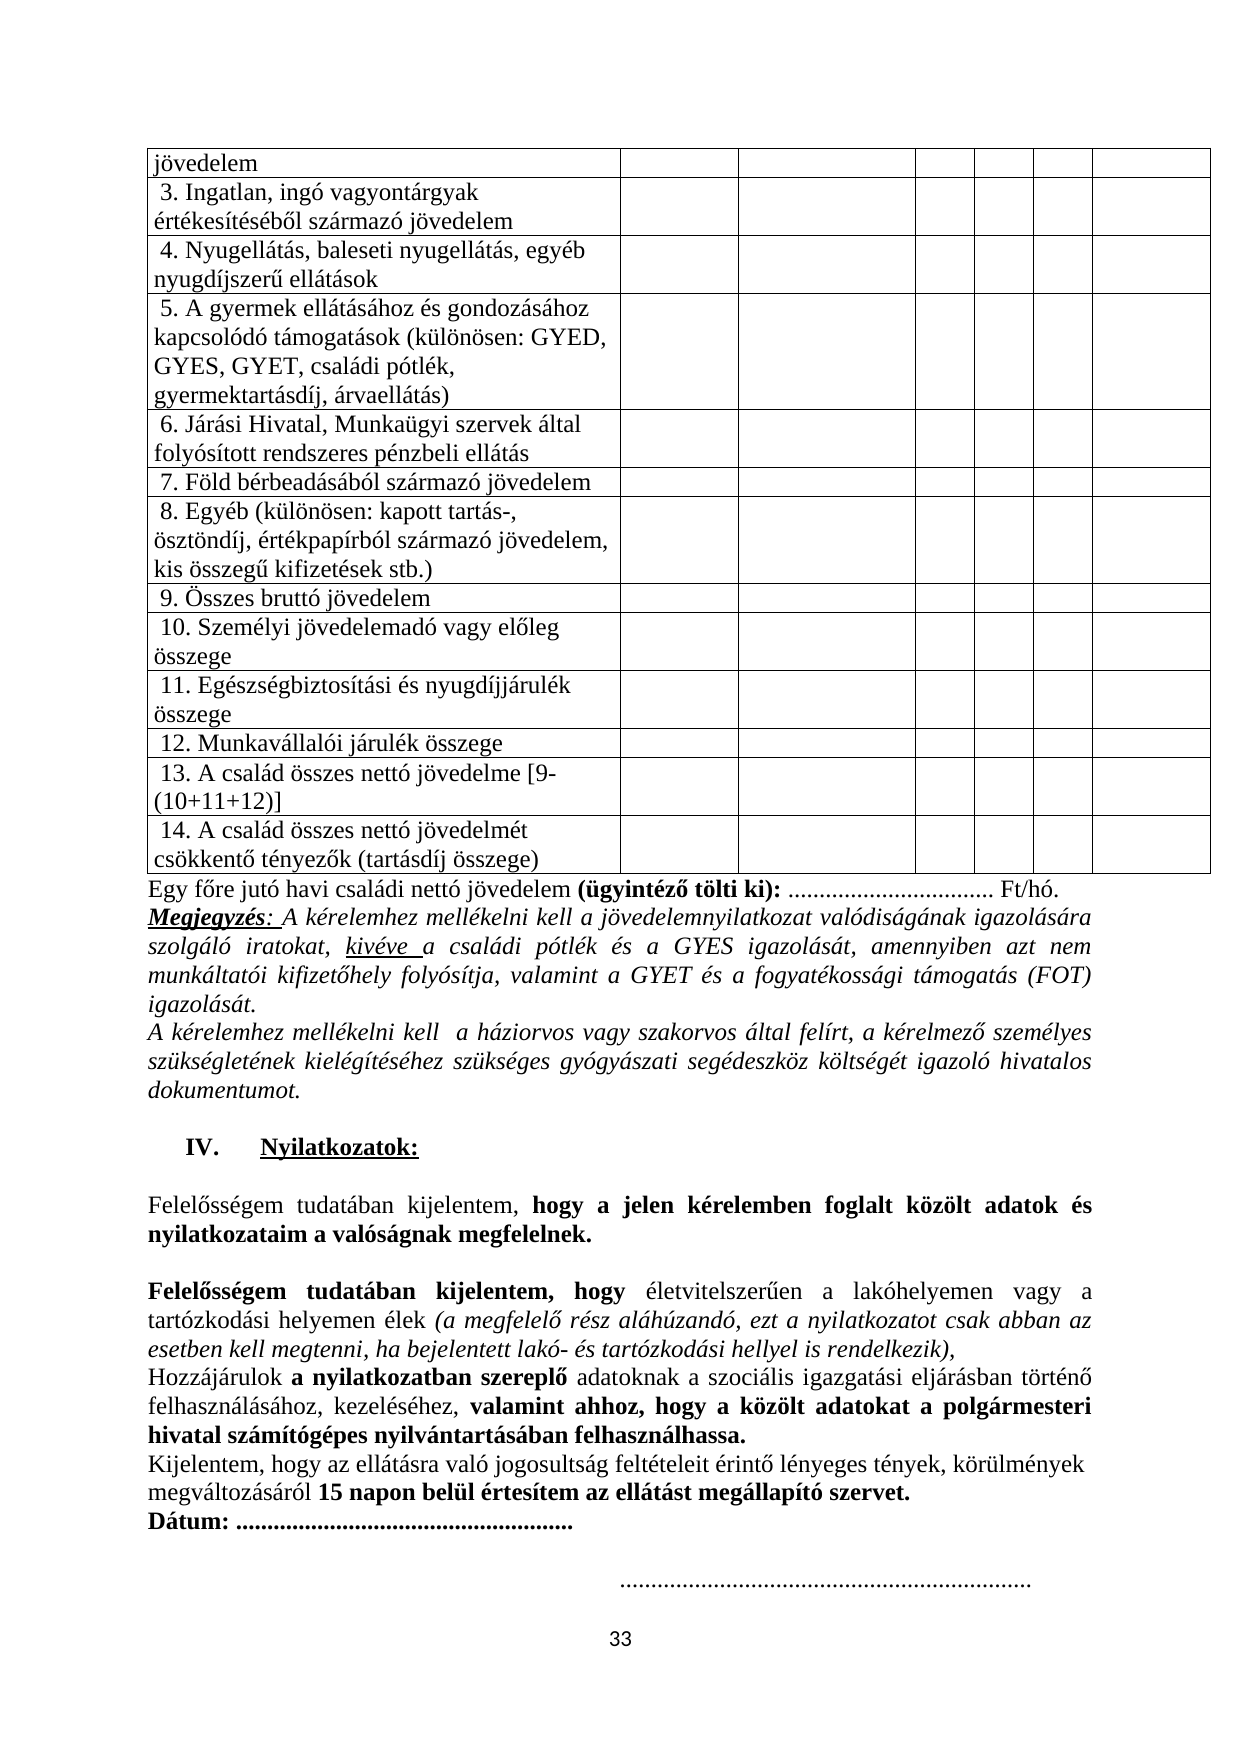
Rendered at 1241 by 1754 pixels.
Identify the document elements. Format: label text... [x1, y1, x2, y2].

table_cell [621, 468, 738, 496]
table_cell [1034, 178, 1092, 235]
table_cell [916, 729, 974, 757]
table_cell [975, 468, 1033, 496]
table_cell [739, 468, 915, 496]
table_cell [916, 758, 974, 815]
table_cell [739, 497, 915, 582]
table_cell [739, 584, 915, 612]
table_cell [1093, 178, 1210, 235]
table_cell [1034, 294, 1092, 408]
table_cell [1093, 468, 1210, 496]
text .................................................................. [620, 1564, 1093, 1592]
text Megjegyzés: A kérelemhez mellékelni kell a jövedelemnyilatkozat valódiságának igazolására szolgáló iratokat, kivéve a családi pótlék és a GYES igazolását, amennyiben azt nem munkáltatói kifizetőhely folyósítja, valamint a GYET és a fogyatékossági támogatás (FOT) igazolását. [148, 902, 1093, 1017]
table_cell [975, 584, 1033, 612]
table_cell [975, 410, 1033, 466]
table_cell [1034, 816, 1092, 873]
text Kijelentem, hogy az ellátásra való jogosultság feltételeit érintő lényeges tények, körülmények megváltozásáról 15 napon belül értesítem az ellátást megállapító szervet. [148, 1449, 1093, 1506]
table_cell család összes nettó jövedelme [9-(10+11+12)] [148, 758, 620, 815]
table_cell [916, 468, 974, 496]
table_cell [975, 236, 1033, 293]
table_cell [739, 410, 915, 466]
table_cell [739, 294, 915, 408]
table_cell 12. Munkavállalói járulék összege [148, 729, 620, 757]
table_cell [916, 410, 974, 466]
table_cell [916, 178, 974, 235]
list Nyilatkozatok: [185, 1132, 1093, 1161]
table_cell [621, 816, 738, 873]
table_cell [916, 584, 974, 612]
table_cell [1034, 497, 1092, 582]
table_cell [1093, 497, 1210, 582]
table_cell [1034, 671, 1092, 728]
table_cell [1093, 410, 1210, 466]
list Felelősségem tudatában kijelentem, hogy a jelen kérelemben foglalt közölt adatok és nyilatkozataim a valóságnak megfelelnek. [148, 1190, 1093, 1247]
table_cell [621, 671, 738, 728]
table_cell [975, 149, 1033, 177]
table_cell 11. Egészségbiztosítási és nyugdíjjárulék összege [148, 671, 620, 728]
table_cell [1093, 671, 1210, 728]
table_cell [1093, 294, 1210, 408]
table_cell [621, 613, 738, 670]
table_cell [621, 758, 738, 815]
table_cell [1093, 729, 1210, 757]
table_cell [739, 758, 915, 815]
table_cell [621, 584, 738, 612]
table_cell [621, 497, 738, 582]
table_cell [975, 671, 1033, 728]
table_cell [739, 729, 915, 757]
table_cell 3. Ingatlan, ingó vagyontárgyak értékesítéséből származó jövedelem [148, 178, 620, 235]
table_cell [916, 294, 974, 408]
table_cell [621, 149, 738, 177]
table_cell [916, 671, 974, 728]
table_cell [916, 149, 974, 177]
table_cell [1034, 613, 1092, 670]
table_cell 7. Föld bérbeadásából származó jövedelem [148, 468, 620, 496]
table_cell [739, 149, 915, 177]
table_cell [1034, 758, 1092, 815]
table_cell [621, 294, 738, 408]
text A kérelemhez mellékelni kell a háziorvos vagy szakorvos által felírt, a kérelmező személyes szükségletének kielégítéséhez szükséges gyógyászati segédeszköz költségét igazoló hivatalos dokumentumot. [148, 1017, 1093, 1104]
table_cell [1034, 410, 1092, 466]
table_cell [975, 729, 1033, 757]
table_cell [739, 178, 915, 235]
table_cell [1093, 236, 1210, 293]
table_cell [975, 178, 1033, 235]
table_cell 4. Nyugellátás, baleseti nyugellátás, egyéb nyugdíjszerű ellátások [148, 236, 620, 293]
table_cell [916, 236, 974, 293]
table_cell [621, 729, 738, 757]
table_cell család összes nettó jövedelmét csökkentő tényezők (tartásdíj összege) [148, 816, 620, 873]
list Dátum: ...................................................... [148, 1506, 1093, 1535]
table_cell [739, 613, 915, 670]
table_cell [975, 497, 1033, 582]
table_cell 8. Egyéb (különösen: kapott tartás-, ösztöndíj, értékpapírból származó jövedelem, kis összegű kifizetések stb.) [148, 497, 620, 582]
table_cell [1093, 149, 1210, 177]
table_cell 6. Járási Hivatal, Munkaügyi szervek által folyósított rendszeres pénzbeli ellátás [148, 410, 620, 466]
table_cell [1093, 613, 1210, 670]
table_cell [975, 613, 1033, 670]
table_cell [621, 178, 738, 235]
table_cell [148, 149, 620, 177]
table_cell [975, 294, 1033, 408]
table_cell [621, 236, 738, 293]
table_cell [1034, 584, 1092, 612]
table_cell gyermek ellátásához és gondozásához kapcsolódó támogatások (különösen: GYED, GYES, GYET, családi pótlék, gyermektartásdíj, árvaellátás) [148, 294, 620, 408]
table_cell [1034, 468, 1092, 496]
table_cell [739, 816, 915, 873]
text Felelősségem tudatában kijelentem, hogy életvitelszerűen a lakóhelyemen vagy a tartózkodási helyemen élek (a megfelelő rész aláhúzandó, ezt a nyilatkozatot csak abban az esetben kell megtenni, ha bejelentett lakó- és tartózkodási hellyel is rendelkezik), [148, 1276, 1093, 1362]
table_cell [1034, 149, 1092, 177]
table_cell [916, 613, 974, 670]
table_cell [739, 671, 915, 728]
table_cell [1093, 816, 1210, 873]
table_cell [975, 758, 1033, 815]
table_cell [1034, 729, 1092, 757]
table_cell [1093, 584, 1210, 612]
table_cell 9. Összes bruttó jövedelem [148, 584, 620, 612]
table_cell [621, 410, 738, 466]
table_cell [975, 816, 1033, 873]
table_cell [739, 236, 915, 293]
text Egy főre jutó havi családi nettó jövedelem (ügyintéző tölti ki): ................................. Ft/hó. [148, 874, 1093, 902]
list Hozzájárulok a nyilatkozatban szereplő adatoknak a szociális igazgatási eljárásban történő felhasználásához, kezeléséhez, valamint ahhoz, hogy a közölt adatokat a polgármesteri hivatal számítógépes nyilvántartásában felhasználhassa. [148, 1362, 1093, 1449]
table_cell 10. Személyi jövedelemadó vagy előleg összege [148, 613, 620, 670]
table_cell [916, 816, 974, 873]
table_cell [1034, 236, 1092, 293]
table_cell [916, 497, 974, 582]
table_cell [1093, 758, 1210, 815]
